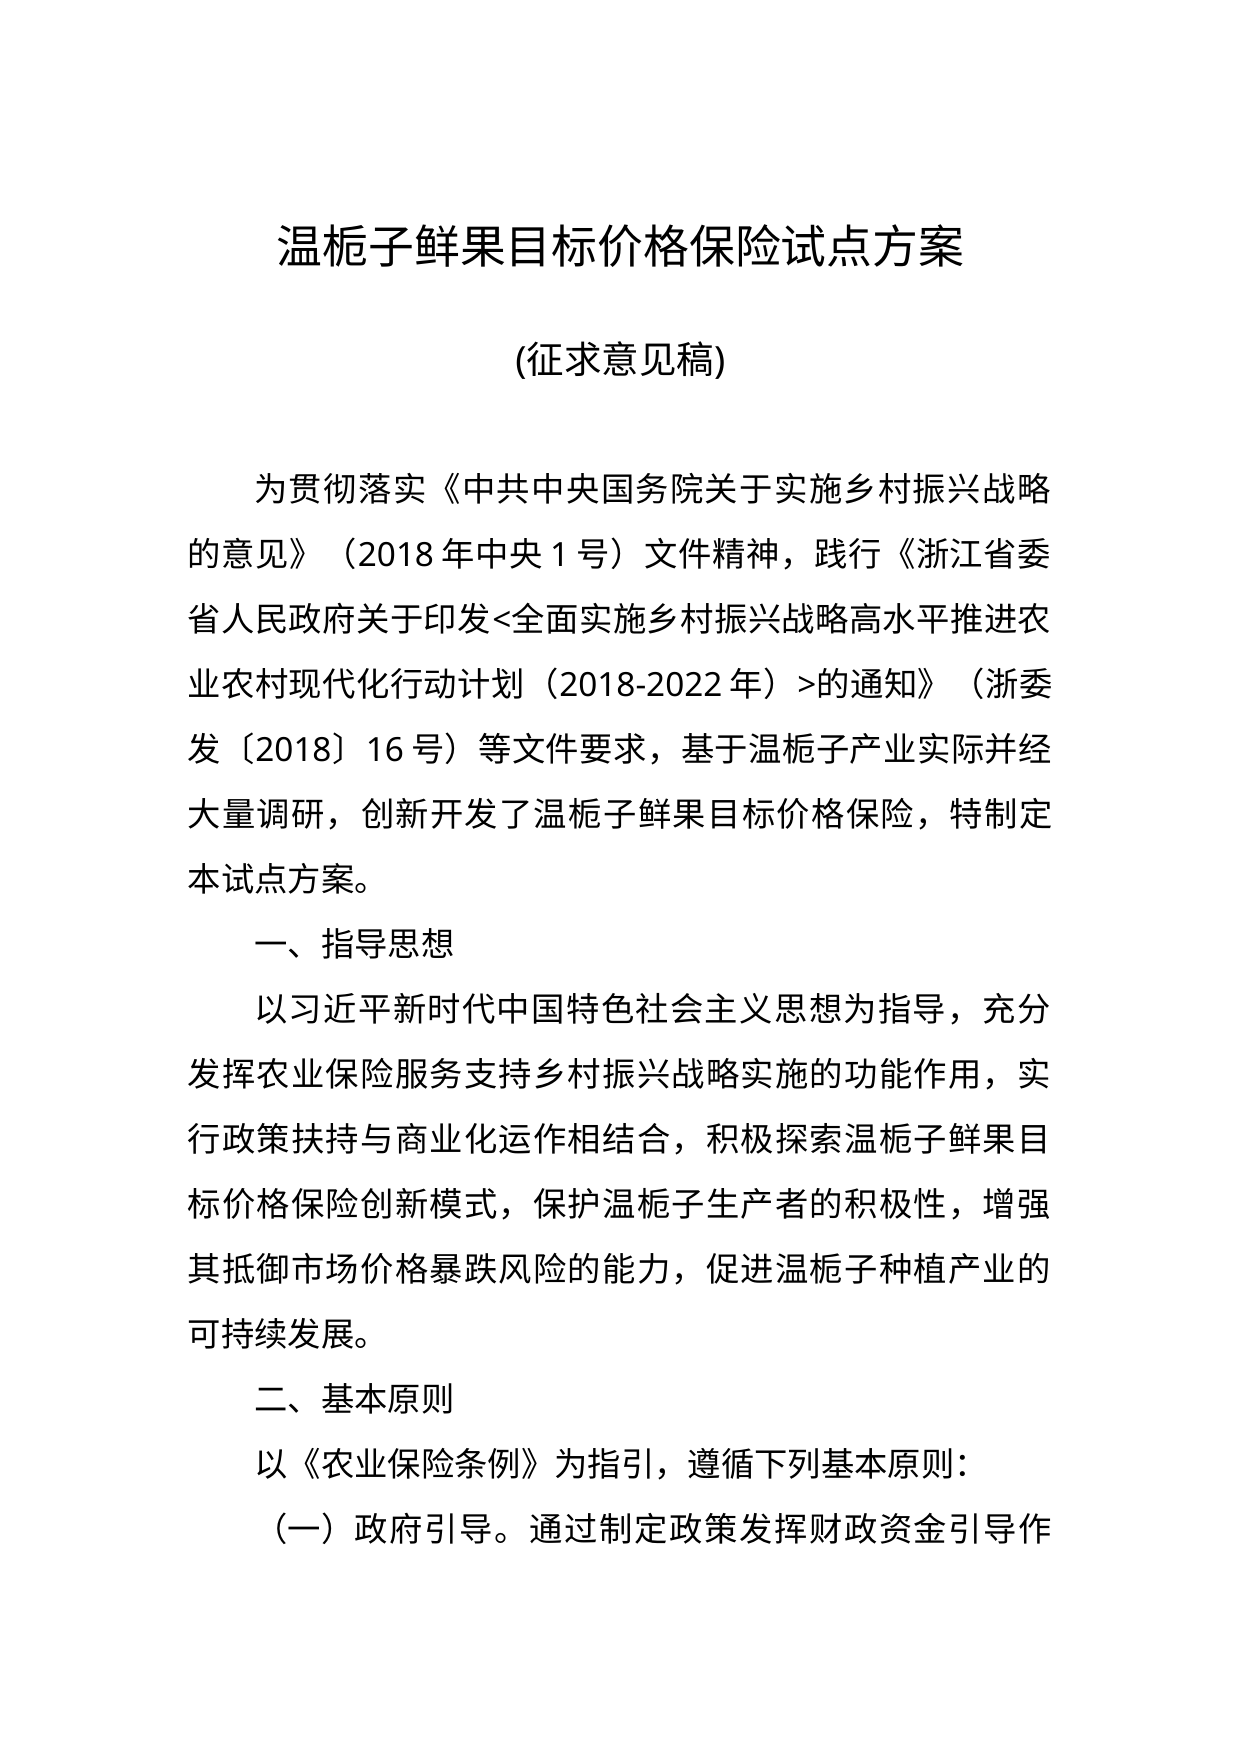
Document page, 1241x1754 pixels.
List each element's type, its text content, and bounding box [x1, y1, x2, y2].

text 以《农业保险条例》为指引，遵循下列基本原则： [187, 1429, 1053, 1494]
text 以习近平新时代中国特色社会主义思想为指导，充分发挥农业保险服务支持乡村振兴战略实施的功能作用，实行政策扶持与商业化运作相结合，积极探索温栀子鲜果目标价格保险创新模式，保护温栀子生产者的积极性，增强其抵御市场价格暴跌风险的能力，促进温栀子种植产业的可持续发展。 [187, 974, 1053, 1364]
text 温栀子鲜果目标价格保险试点方案 [187, 194, 1053, 292]
text (征求意见稿) [187, 324, 1053, 389]
text 一、指导思想 [187, 909, 1053, 974]
text 二、基本原则 [187, 1364, 1053, 1429]
text 为贯彻落实《中共中央国务院关于实施乡村振兴战略的意见》（2018年中央1号）文件精神，践行《浙江省委省人民政府关于印发<全面实施乡村振兴战略高水平推进农业农村现代化行动计划（2018-2022年）>的通知》（浙委发〔2018〕16号）等文件要求，基于温栀子产业实际并经大量调研，创新开发了温栀子鲜果目标价格保险，特制定本试点方案。 [187, 454, 1053, 909]
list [187, 1494, 1053, 1559]
